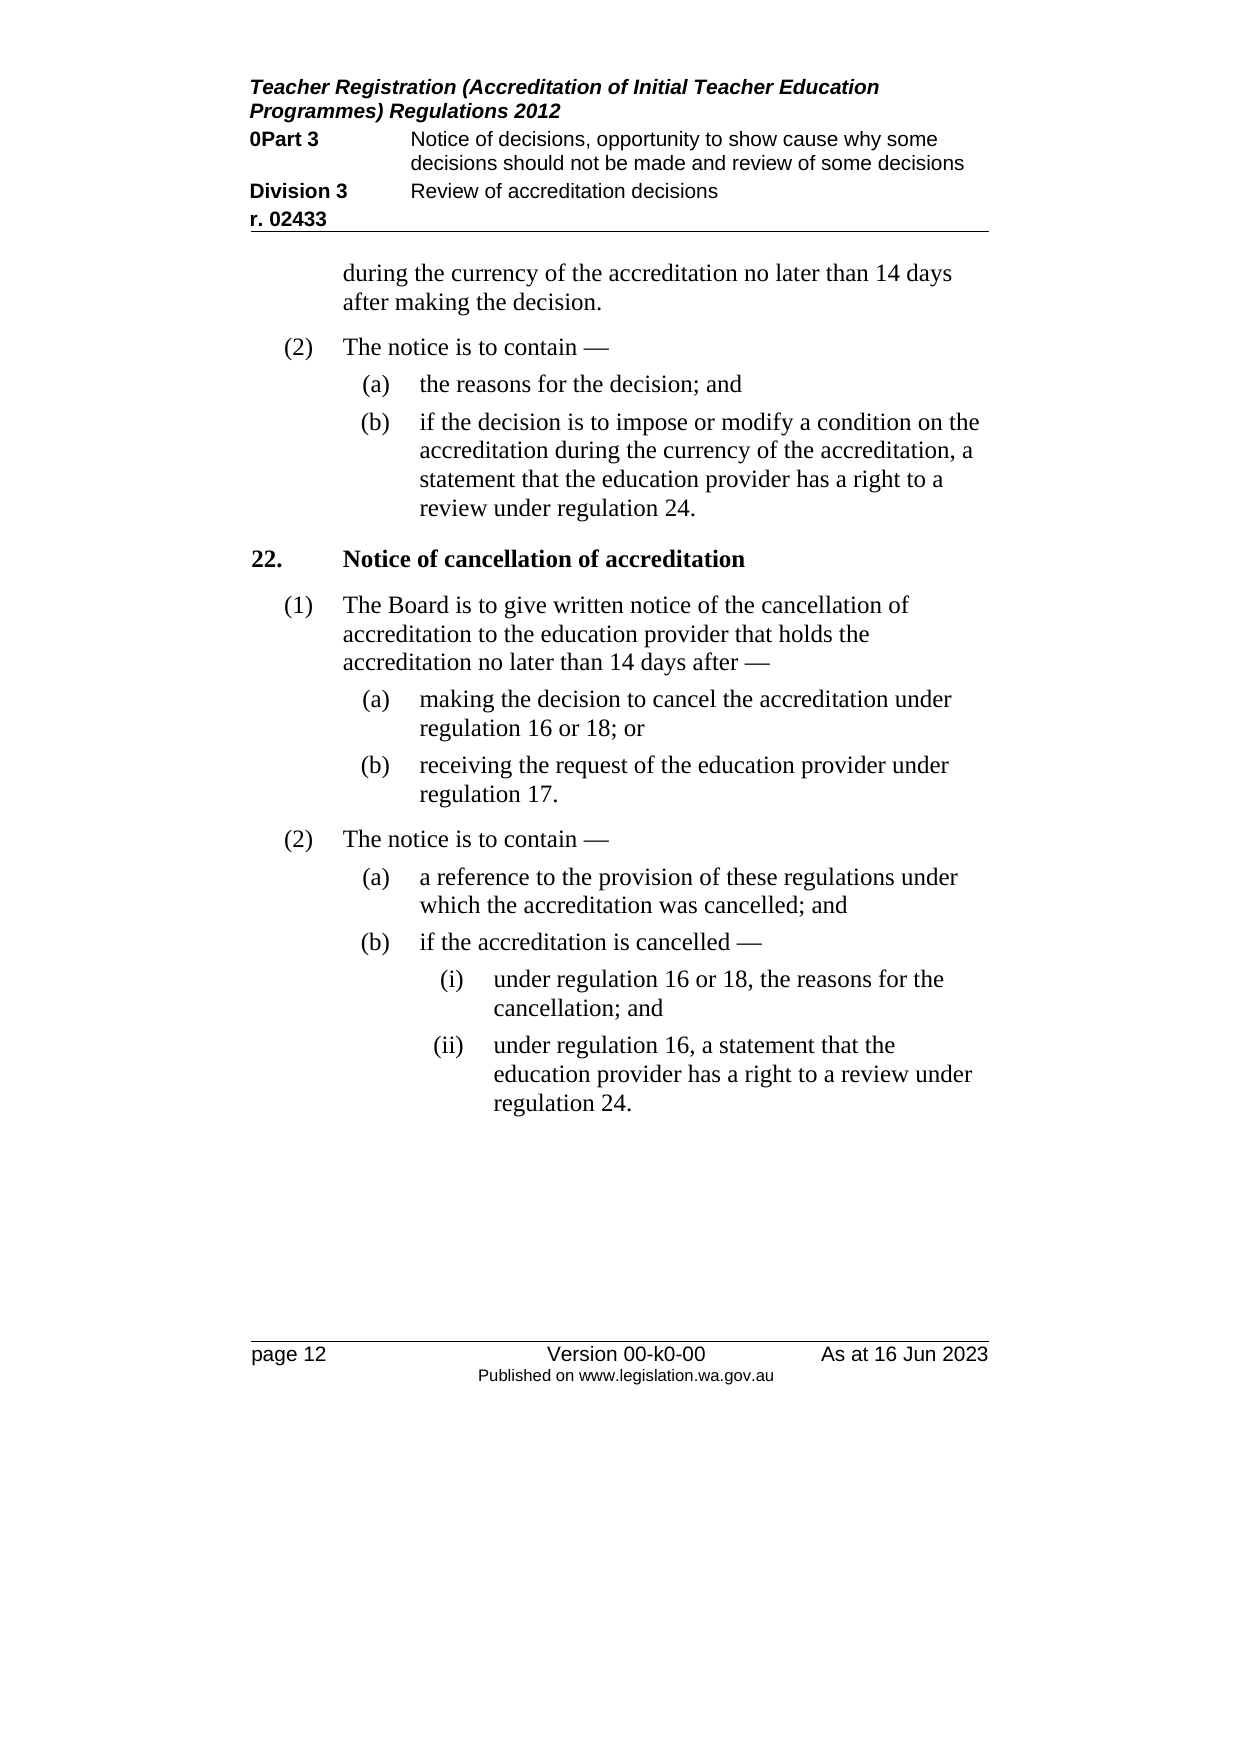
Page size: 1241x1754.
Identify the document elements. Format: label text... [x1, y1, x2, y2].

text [251, 258, 989, 316]
text (2) The notice is to contain — [251, 824, 989, 853]
text (i) under regulation 16 or 18, the reasons for the cancellation; and [251, 964, 989, 1022]
text (2) The notice is to contain — [251, 332, 989, 361]
text (ii) under regulation 16, a statement that the education provider has a right to a review under regulation 24. [251, 1030, 989, 1117]
text (a) making the decision to cancel the accreditation under regulation 16 or 18; or [251, 684, 989, 742]
text (a) the reasons for the decision; and [251, 369, 989, 398]
subtitle 22. Notice of cancellation of accreditation [251, 544, 989, 573]
text (b) receiving the request of the education provider under regulation 17. [251, 750, 989, 808]
text (b) if the decision is to impose or modify a condition on the accreditation during the currency of the accreditation, a statement that the education provider has a right to a review under regulation 24. [251, 407, 989, 522]
text (a) a reference to the provision of these regulations under which the accreditation was cancelled; and [251, 862, 989, 919]
text (b) if the accreditation is cancelled — [251, 927, 989, 956]
text (1) The Board is to give written notice of the cancellation of accreditation to the education provider that holds the accreditation no later than 14 days after — [251, 590, 989, 676]
